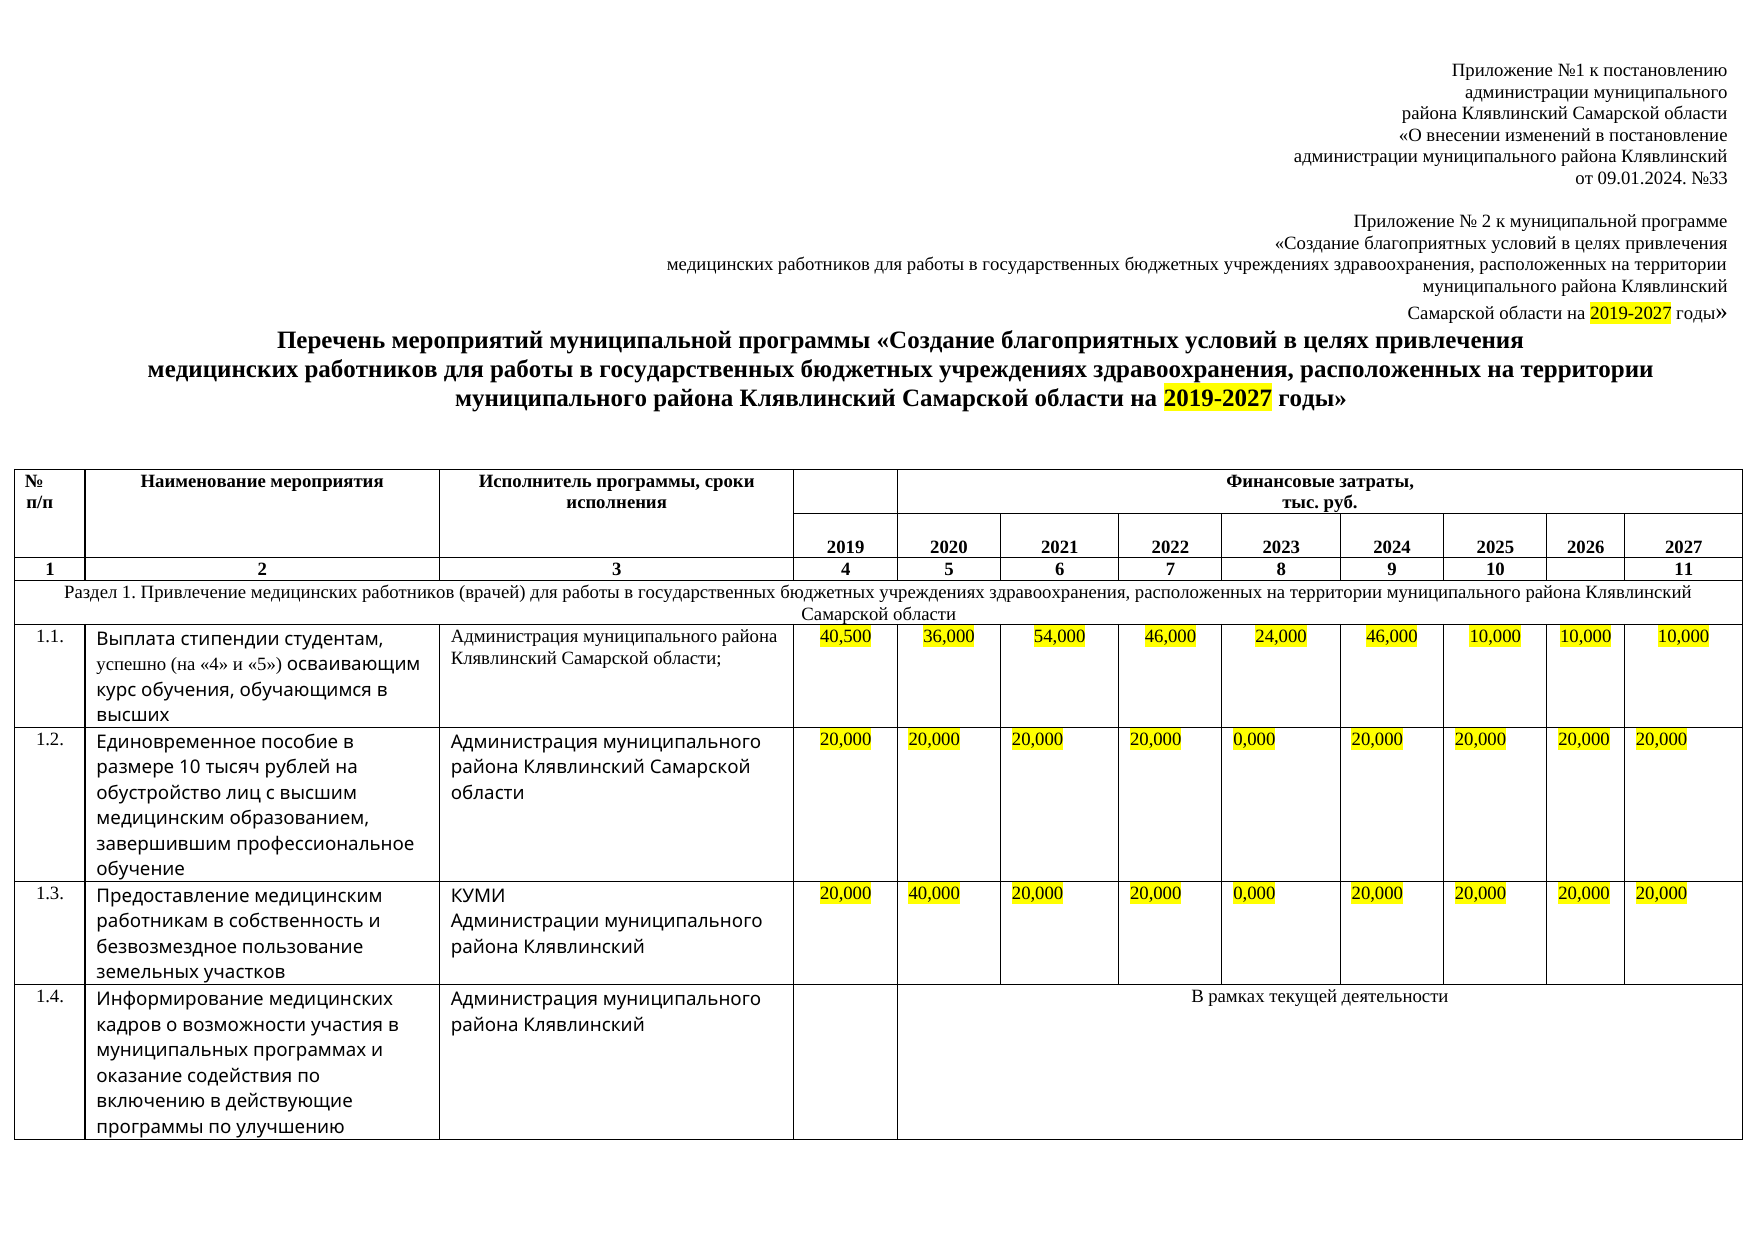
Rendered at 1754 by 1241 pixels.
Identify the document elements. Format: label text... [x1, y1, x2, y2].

table_cell 2027 [1625, 514, 1742, 557]
text «Создание благоприятных условий в целях привлечения [74, 232, 1728, 253]
table_cell 9 [1341, 558, 1443, 580]
table_cell 6 [1001, 558, 1118, 580]
table_cell 20,000 [1001, 882, 1118, 984]
text медицинских работников для работы в государственных бюджетных учреждениях здравоохранения, расположенных на территории [74, 253, 1728, 275]
table_cell 40,500 [794, 625, 897, 727]
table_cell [86, 985, 439, 1138]
table_cell 20,000 [1547, 882, 1624, 984]
table_cell 8 [1222, 558, 1340, 580]
table_cell Выплата стипендии студентам, успешно (на «4» и «5») осваивающим курс обучения, обучающимся в высших [86, 625, 439, 727]
text администрации муниципального [74, 81, 1728, 102]
table_header [794, 470, 897, 513]
text Приложение № 2 к муниципальной программе [74, 210, 1728, 232]
text муниципального района Клявлинский [74, 275, 1728, 296]
table_cell 11 [1625, 558, 1742, 580]
table_cell 7 [1119, 558, 1221, 580]
text Самарской области на 2019-2027 годы» [74, 296, 1728, 325]
table_cell 1.4. [15, 985, 84, 1138]
table_cell 1.1. [15, 625, 84, 727]
table_cell 20,000 [1119, 728, 1221, 881]
table_cell 10,000 [1547, 625, 1624, 727]
text района Клявлинский Самарской области [74, 102, 1728, 124]
table_header Финансовые затраты, тыс. руб. [898, 470, 1742, 513]
text администрации муниципального района Клявлинский [74, 145, 1728, 167]
table_cell 2024 [1341, 514, 1443, 557]
table_cell 20,000 [1547, 728, 1624, 881]
text Перечень мероприятий муниципальной программы «Создание благоприятных условий в целях привлечения [74, 325, 1728, 354]
table_cell 20,000 [1341, 882, 1443, 984]
text медицинских работников для работы в государственных бюджетных учреждениях здравоохранения, расположенных на территории муниципального района Клявлинский Самарской области на 2019-2027 годы» [74, 354, 1728, 411]
table_cell 24,000 [1222, 625, 1340, 727]
table_cell 2023 [1222, 514, 1340, 557]
table_cell 0,000 [1222, 882, 1340, 984]
table_cell [794, 985, 897, 1138]
text Приложение №1 к постановлению [74, 59, 1728, 81]
table_cell 20,000 [1444, 882, 1546, 984]
text «О внесении изменений в постановление [74, 124, 1728, 145]
table_cell 40,000 [898, 882, 1000, 984]
table_cell 2026 [1547, 514, 1624, 557]
table_cell 3 [440, 558, 793, 580]
table_cell 10 [1444, 558, 1546, 580]
table_cell Предоставление медицинским работникам в собственность и безвозмездное пользование земельных участков [86, 882, 439, 984]
table_cell 2 [86, 558, 439, 580]
table_cell КУМИ Администрации муниципального района Клявлинский [440, 882, 793, 984]
table_cell 20,000 [794, 882, 897, 984]
table_cell 4 [794, 558, 897, 580]
table_cell 20,000 [1001, 728, 1118, 881]
table_cell [1547, 558, 1624, 580]
table_cell 5 [898, 558, 1000, 580]
table_cell 54,000 [1001, 625, 1118, 727]
table_cell 20,000 [1625, 728, 1742, 881]
table_cell 20,000 [1444, 728, 1546, 881]
table_cell 1 [15, 558, 84, 580]
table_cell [440, 985, 793, 1138]
table_header Наименование мероприятия [86, 470, 439, 557]
table_cell 1.2. [15, 728, 84, 881]
table_cell 10,000 [1625, 625, 1742, 727]
table_cell 46,000 [1341, 625, 1443, 727]
table_cell 46,000 [1119, 625, 1221, 727]
table_cell 20,000 [794, 728, 897, 881]
table_cell В рамках текущей деятельности [898, 985, 1742, 1138]
table_cell 2025 [1444, 514, 1546, 557]
table_cell 2020 [898, 514, 1000, 557]
table_cell 1.3. [15, 882, 84, 984]
table_header Исполнитель программы, сроки исполнения [440, 470, 793, 557]
table_cell 0,000 [1222, 728, 1340, 881]
table_cell 20,000 [1625, 882, 1742, 984]
text от 09.01.2024. №33 [74, 167, 1728, 188]
table_cell 2019 [794, 514, 897, 557]
table_cell 10,000 [1444, 625, 1546, 727]
table_cell 20,000 [1341, 728, 1443, 881]
table_cell 36,000 [898, 625, 1000, 727]
table_header № п/п [15, 470, 84, 557]
table_cell Раздел 1. Привлечение медицинских работников (врачей) для работы в государственных бюджетных учреждениях здравоохранения, расположенных на территории муниципального района Клявлинский Самарской области [15, 581, 1742, 624]
table_cell Администрация муниципального района Клявлинский Самарской области [440, 728, 793, 881]
table_cell 20,000 [898, 728, 1000, 881]
table_cell Администрация муниципального района Клявлинский Самарской области; [440, 625, 793, 727]
table_cell 2021 [1001, 514, 1118, 557]
table_cell 20,000 [1119, 882, 1221, 984]
table_cell 2022 [1119, 514, 1221, 557]
table_cell Единовременное пособие в размере 10 тысяч рублей на обустройство лиц с высшим медицинским образованием, завершившим профессиональное обучение [86, 728, 439, 881]
